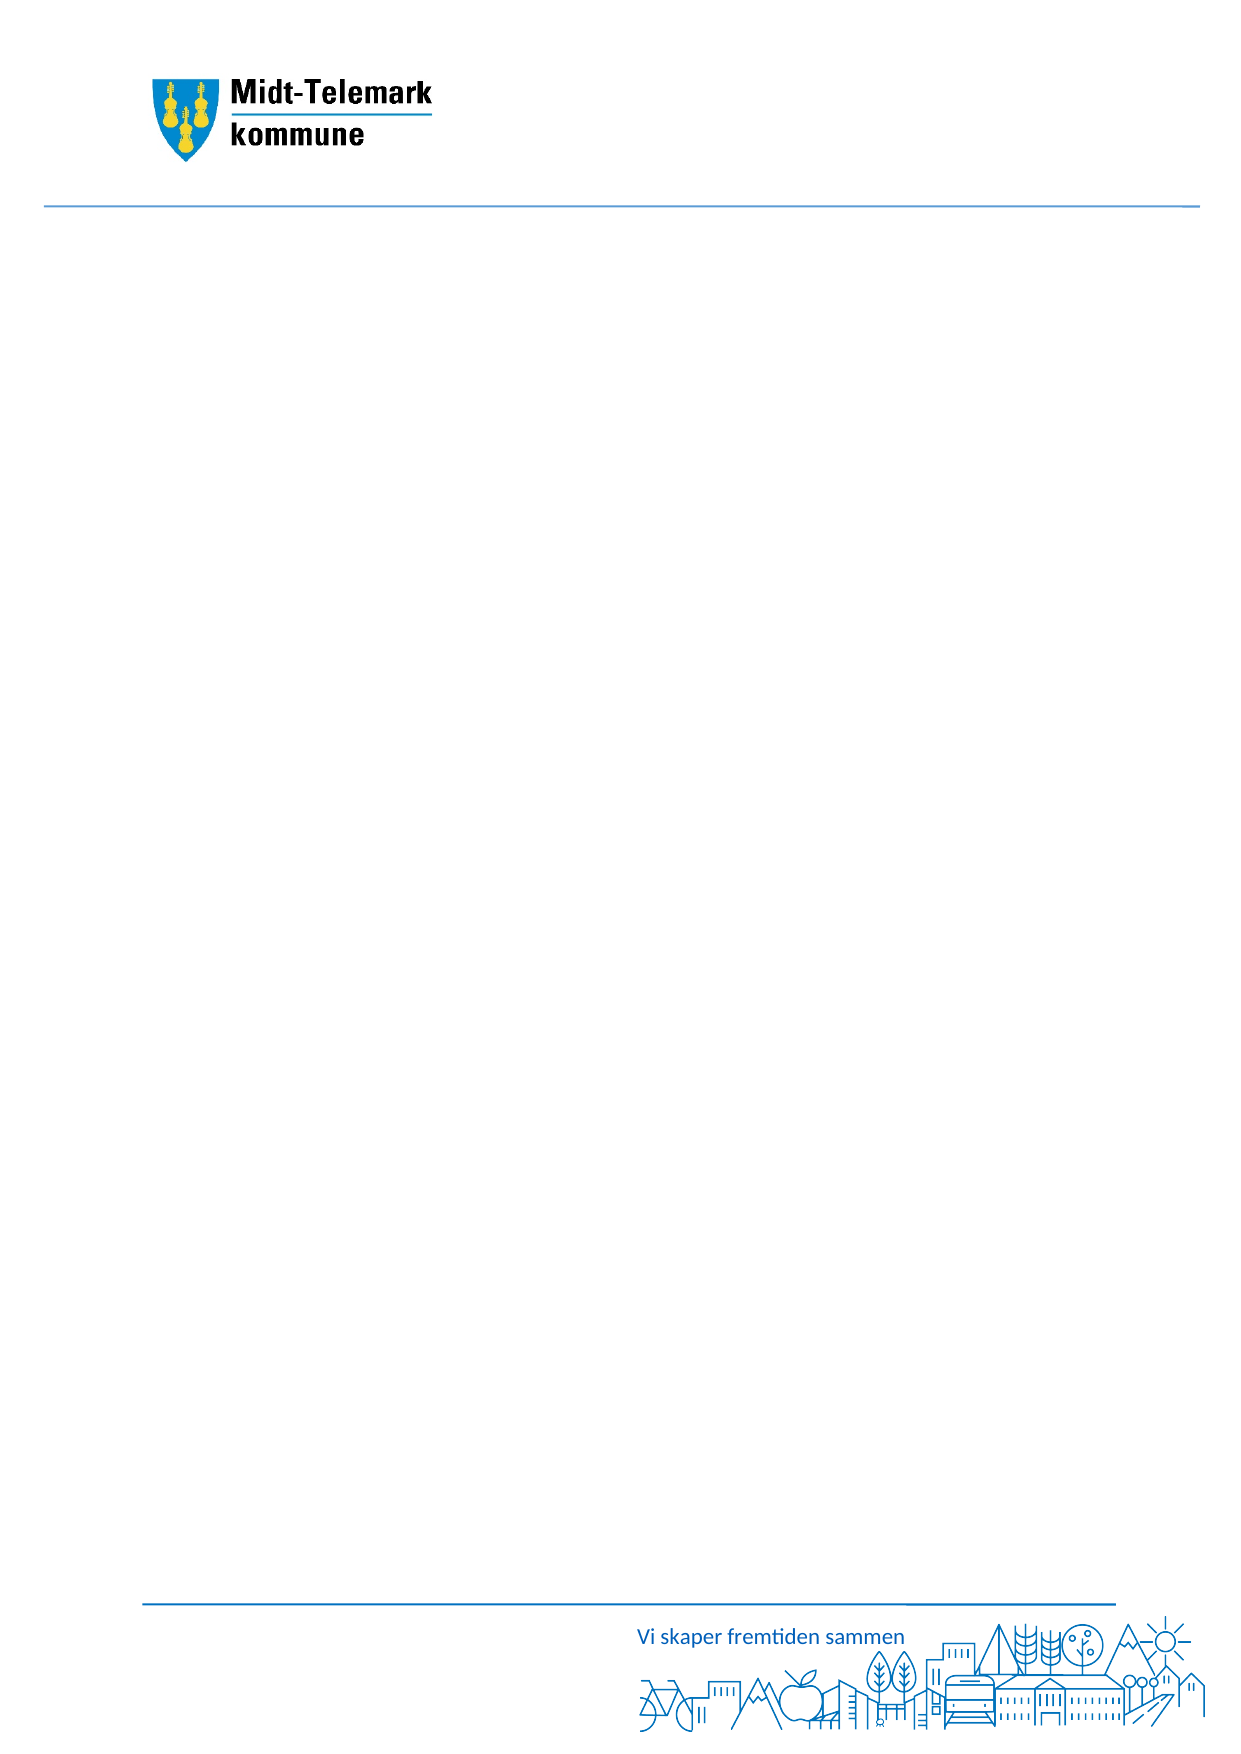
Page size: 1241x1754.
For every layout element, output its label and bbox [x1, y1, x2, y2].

picture [639, 1615, 1206, 1733]
picture [147, 73, 444, 168]
